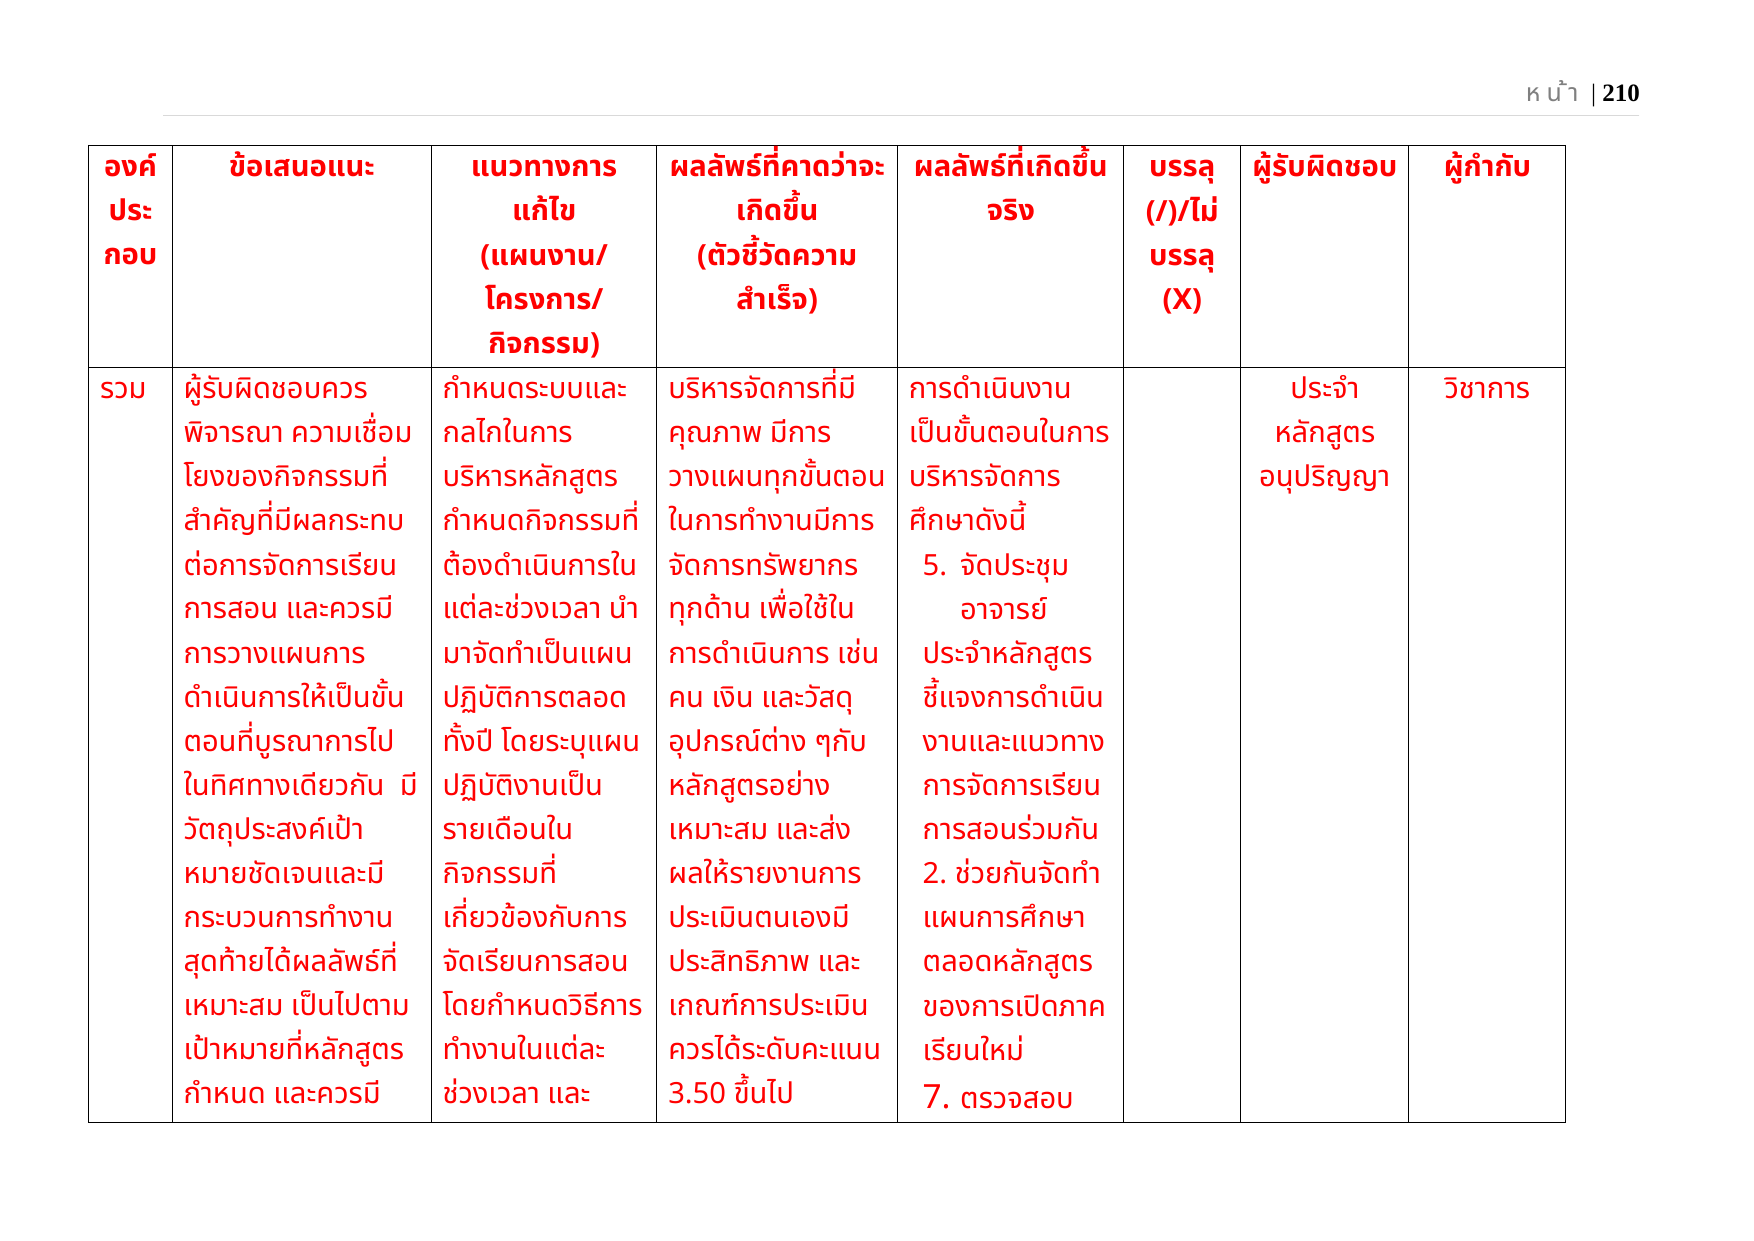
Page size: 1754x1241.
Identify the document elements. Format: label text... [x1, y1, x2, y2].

table_header แนวทางการแก้ไข (แผนงาน/โครงการ/กิจกรรม) [432, 146, 656, 367]
table_cell ภาพรวม [89, 368, 172, 1122]
table_header ข้อเสนอแนะ [173, 146, 431, 367]
table_header ผู้กำกับ [1409, 146, 1565, 367]
table_cell อาจารย์ประจำหลักสูตรอนุปริญญา [1241, 368, 1408, 1122]
table_header ผลลัพธ์ที่คาดว่าจะเกิดขึ้น (ตัวชี้วัดความสำเร็จ) [657, 146, 897, 367]
table_header องค์ประกอบ [89, 146, 172, 367]
table_header ผู้รับผิดชอบ [1241, 146, 1408, 367]
table_header บรรลุ (/)/ไม่บรรลุ (X) [1124, 146, 1240, 367]
table_cell ⁄ [1124, 368, 1240, 1122]
table_cell สำนักวิชาการ [1409, 368, 1565, 1122]
table_header ผลลัพธ์ที่เกิดขึ้นจริง [898, 146, 1123, 367]
